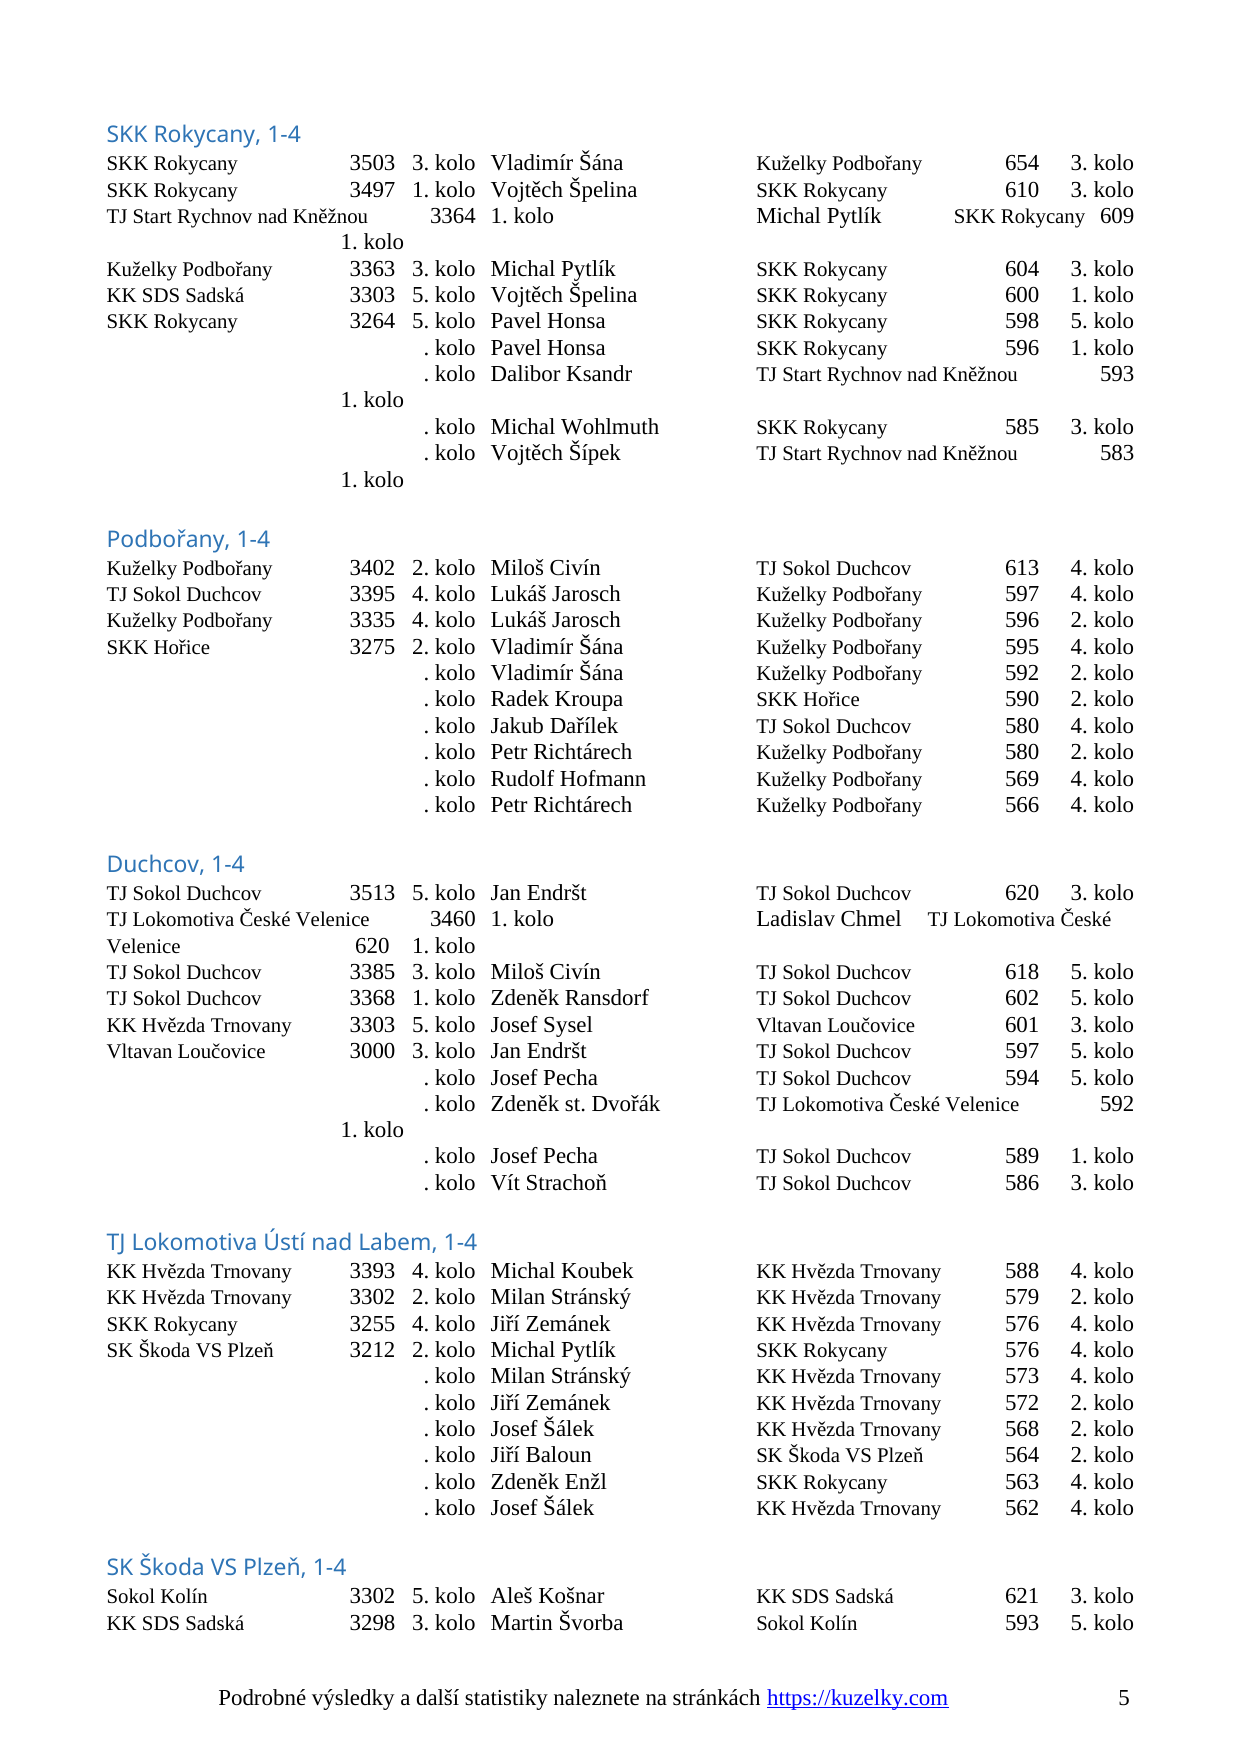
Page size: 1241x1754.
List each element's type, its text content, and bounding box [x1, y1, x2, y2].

text . kolo Vladimír Šána Kuželky Podbořany 592 2. kolo [106, 659, 1134, 686]
text SKK Rokycany 3264 5. kolo Pavel Honsa SKK Rokycany 598 5. kolo [106, 307, 1134, 334]
text . kolo Michal Wohlmuth SKK Rokycany 585 3. kolo [106, 413, 1134, 439]
text TJ Sokol Duchcov 3385 3. kolo Miloš Civín TJ Sokol Duchcov 618 5. kolo [106, 958, 1134, 984]
text Kuželky Podbořany 3402 2. kolo Miloš Civín TJ Sokol Duchcov 613 4. kolo [106, 554, 1134, 580]
text . kolo Pavel Honsa SKK Rokycany 596 1. kolo [106, 334, 1134, 360]
text . kolo Petr Richtárech Kuželky Podbořany 566 4. kolo [106, 791, 1134, 817]
text KK Hvězda Trnovany 3303 5. kolo Josef Sysel Vltavan Loučovice 601 3. kolo [106, 1011, 1134, 1037]
subtitle TJ Lokomotiva Ústí nad Labem, 1-4 [106, 1226, 1134, 1257]
text SKK Rokycany 3497 1. kolo Vojtěch Špelina SKK Rokycany 610 3. kolo [106, 176, 1134, 202]
text . kolo Milan Stránský KK Hvězda Trnovany 573 4. kolo [106, 1362, 1134, 1389]
text . kolo Radek Kroupa SKK Hořice 590 2. kolo [106, 686, 1134, 712]
text . kolo Jiří Zemánek KK Hvězda Trnovany 572 2. kolo [106, 1389, 1134, 1415]
text Sokol Kolín 3302 5. kolo Aleš Košnar KK SDS Sadská 621 3. kolo [106, 1582, 1134, 1609]
text . kolo Josef Pecha TJ Sokol Duchcov 594 5. kolo [106, 1063, 1134, 1090]
text . kolo Zdeněk st. Dvořák TJ Lokomotiva České Velenice 592 1. kolo [106, 1090, 1134, 1143]
subtitle SK Škoda VS Plzeň, 1-4 [106, 1551, 1134, 1582]
subtitle SKK Rokycany, 1-4 [106, 118, 1134, 149]
text . kolo Jakub Dařílek TJ Sokol Duchcov 580 4. kolo [106, 712, 1134, 738]
text . kolo Vojtěch Šípek TJ Start Rychnov nad Kněžnou 583 1. kolo [106, 439, 1134, 492]
text SK Škoda VS Plzeň 3212 2. kolo Michal Pytlík SKK Rokycany 576 4. kolo [106, 1336, 1134, 1362]
text . kolo Zdeněk Enžl SKK Rokycany 563 4. kolo [106, 1468, 1134, 1494]
text . kolo Jiří Baloun SK Škoda VS Plzeň 564 2. kolo [106, 1442, 1134, 1468]
text . kolo Josef Šálek KK Hvězda Trnovany 562 4. kolo [106, 1494, 1134, 1521]
text . kolo Dalibor Ksandr TJ Start Rychnov nad Kněžnou 593 1. kolo [106, 360, 1134, 413]
text KK Hvězda Trnovany 3393 4. kolo Michal Koubek KK Hvězda Trnovany 588 4. kolo [106, 1257, 1134, 1283]
text . kolo Rudolf Hofmann Kuželky Podbořany 569 4. kolo [106, 764, 1134, 791]
subtitle Podbořany, 1-4 [106, 522, 1134, 554]
text SKK Hořice 3275 2. kolo Vladimír Šána Kuželky Podbořany 595 4. kolo [106, 633, 1134, 659]
text KK SDS Sadská 3298 3. kolo Martin Švorba Sokol Kolín 593 5. kolo [106, 1609, 1134, 1635]
text TJ Sokol Duchcov 3368 1. kolo Zdeněk Ransdorf TJ Sokol Duchcov 602 5. kolo [106, 984, 1134, 1011]
text TJ Sokol Duchcov 3395 4. kolo Lukáš Jarosch Kuželky Podbořany 597 4. kolo [106, 580, 1134, 606]
text SKK Rokycany 3503 3. kolo Vladimír Šána Kuželky Podbořany 654 3. kolo [106, 149, 1134, 176]
text TJ Start Rychnov nad Kněžnou 3364 1. kolo Michal Pytlík SKK Rokycany 609 1. kolo [106, 202, 1134, 255]
text . kolo Vít Strachoň TJ Sokol Duchcov 586 3. kolo [106, 1169, 1134, 1195]
text Kuželky Podbořany 3335 4. kolo Lukáš Jarosch Kuželky Podbořany 596 2. kolo [106, 606, 1134, 633]
text TJ Sokol Duchcov 3513 5. kolo Jan Endršt TJ Sokol Duchcov 620 3. kolo [106, 879, 1134, 905]
text SKK Rokycany 3255 4. kolo Jiří Zemánek KK Hvězda Trnovany 576 4. kolo [106, 1310, 1134, 1336]
text . kolo Josef Pecha TJ Sokol Duchcov 589 1. kolo [106, 1143, 1134, 1169]
text . kolo Josef Šálek KK Hvězda Trnovany 568 2. kolo [106, 1415, 1134, 1442]
text . kolo Petr Richtárech Kuželky Podbořany 580 2. kolo [106, 738, 1134, 764]
text KK SDS Sadská 3303 5. kolo Vojtěch Špelina SKK Rokycany 600 1. kolo [106, 281, 1134, 307]
subtitle Duchcov, 1-4 [106, 848, 1134, 879]
text KK Hvězda Trnovany 3302 2. kolo Milan Stránský KK Hvězda Trnovany 579 2. kolo [106, 1283, 1134, 1310]
text Kuželky Podbořany 3363 3. kolo Michal Pytlík SKK Rokycany 604 3. kolo [106, 255, 1134, 281]
text TJ Lokomotiva České Velenice 3460 1. kolo Ladislav Chmel TJ Lokomotiva České Velenice 620 1. kolo [106, 905, 1134, 958]
text Vltavan Loučovice 3000 3. kolo Jan Endršt TJ Sokol Duchcov 597 5. kolo [106, 1037, 1134, 1063]
